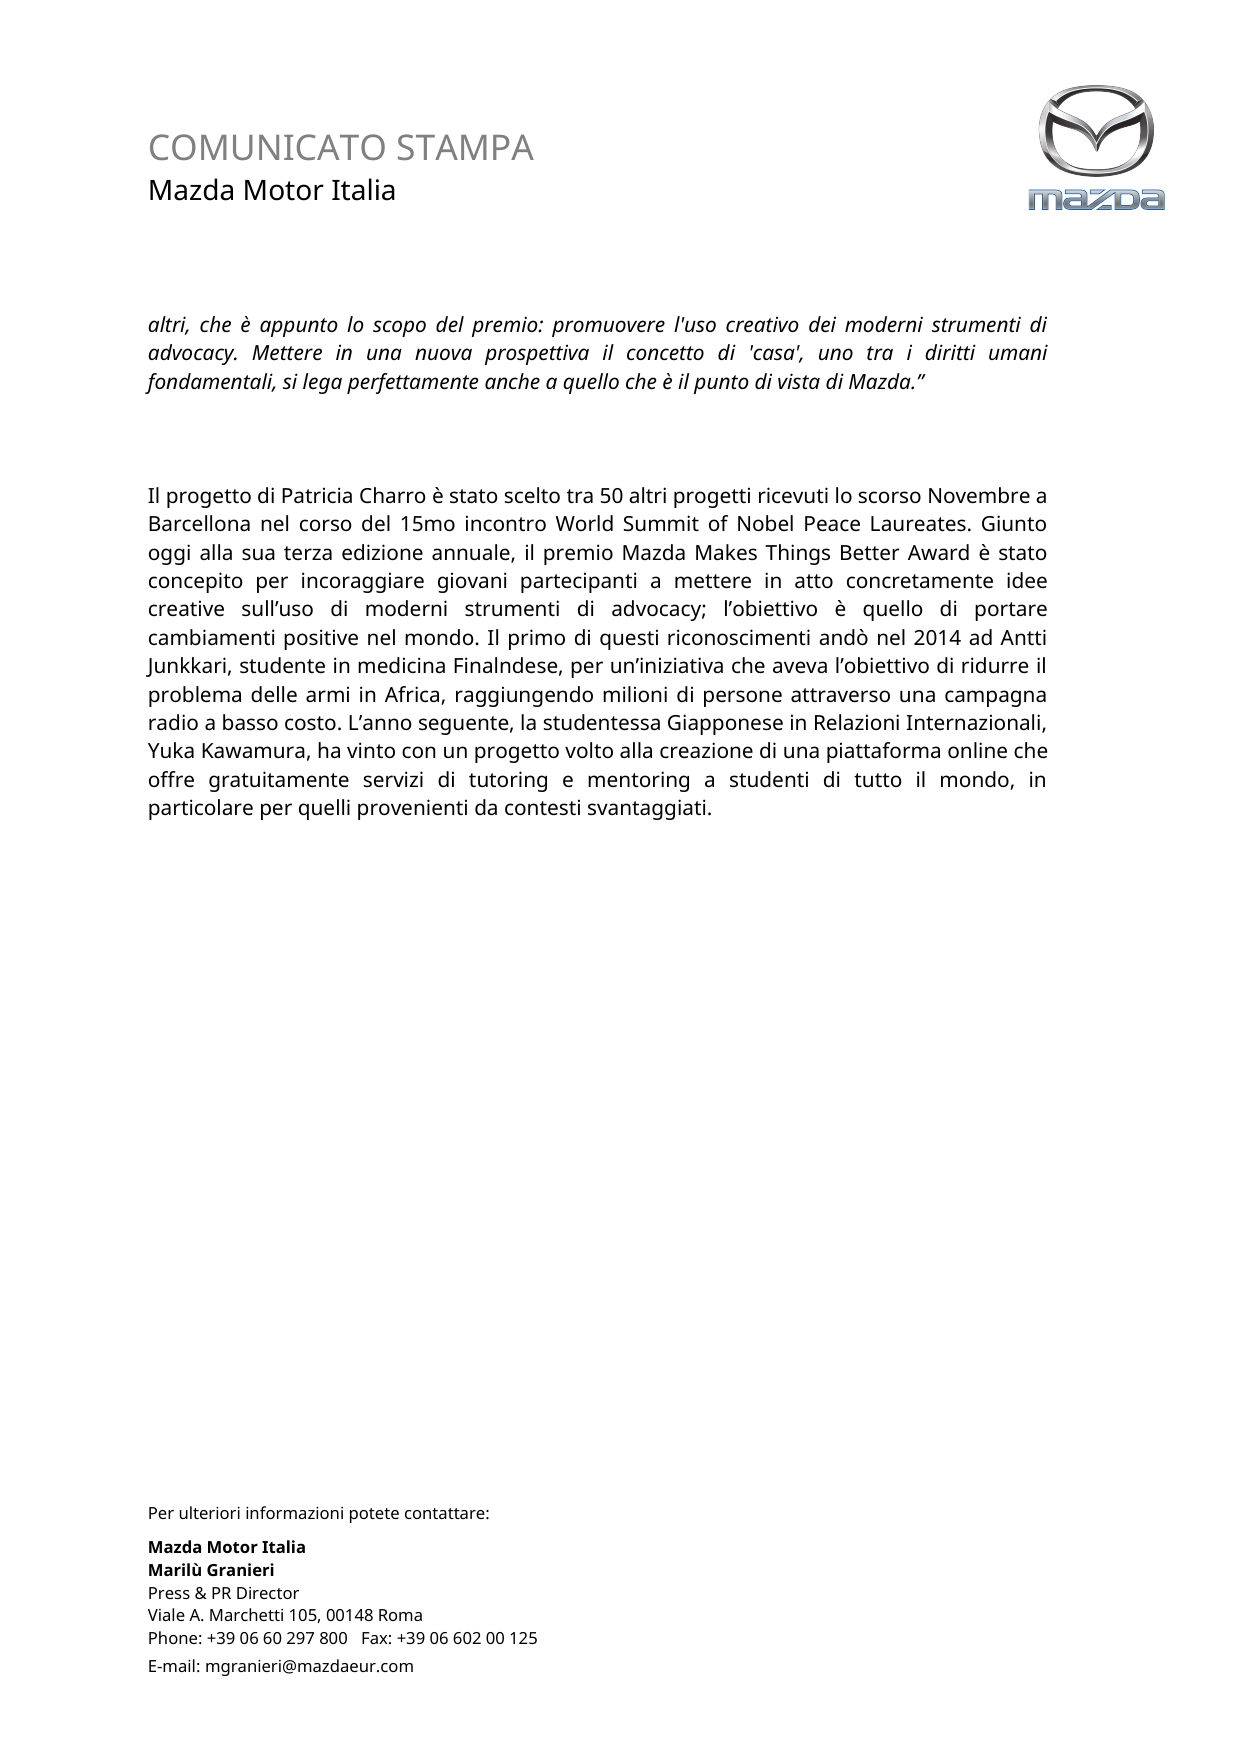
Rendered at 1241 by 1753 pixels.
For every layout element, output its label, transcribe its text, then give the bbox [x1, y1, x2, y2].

picture [1028, 85, 1165, 210]
text Il progetto di Patricia Charro è stato scelto tra 50 altri progetti ricevuti lo scorso Novembre a Barcellona nel corso del 15mo incontro World Summit of Nobel Peace Laureates. Giunto oggi alla sua terza edizione annuale, il premio Mazda Makes Things Better Award è stato concepito per incoraggiare giovani partecipanti a mettere in atto concretamente idee creative sull’uso di moderni strumenti di advocacy; l’obiettivo è quello di portare cambiamenti positive nel mondo. Il primo di questi riconoscimenti andò nel 2014 ad Antti Junkkari, studente in medicina Finalndese, per un’iniziativa che aveva l’obiettivo di ridurre il problema delle armi in Africa, raggiungendo milioni di persone attraverso una campagna radio a basso costo. L’anno seguente, la studentessa Giapponese in Relazioni Internazionali, Yuka Kawamura, ha vinto con un progetto volto alla creazione di una piattaforma online che offre gratuitamente servizi di tutoring e mentoring a studenti di tutto il mondo, in particolare per quelli provenienti da contesti svantaggiati. [148, 481, 1049, 822]
